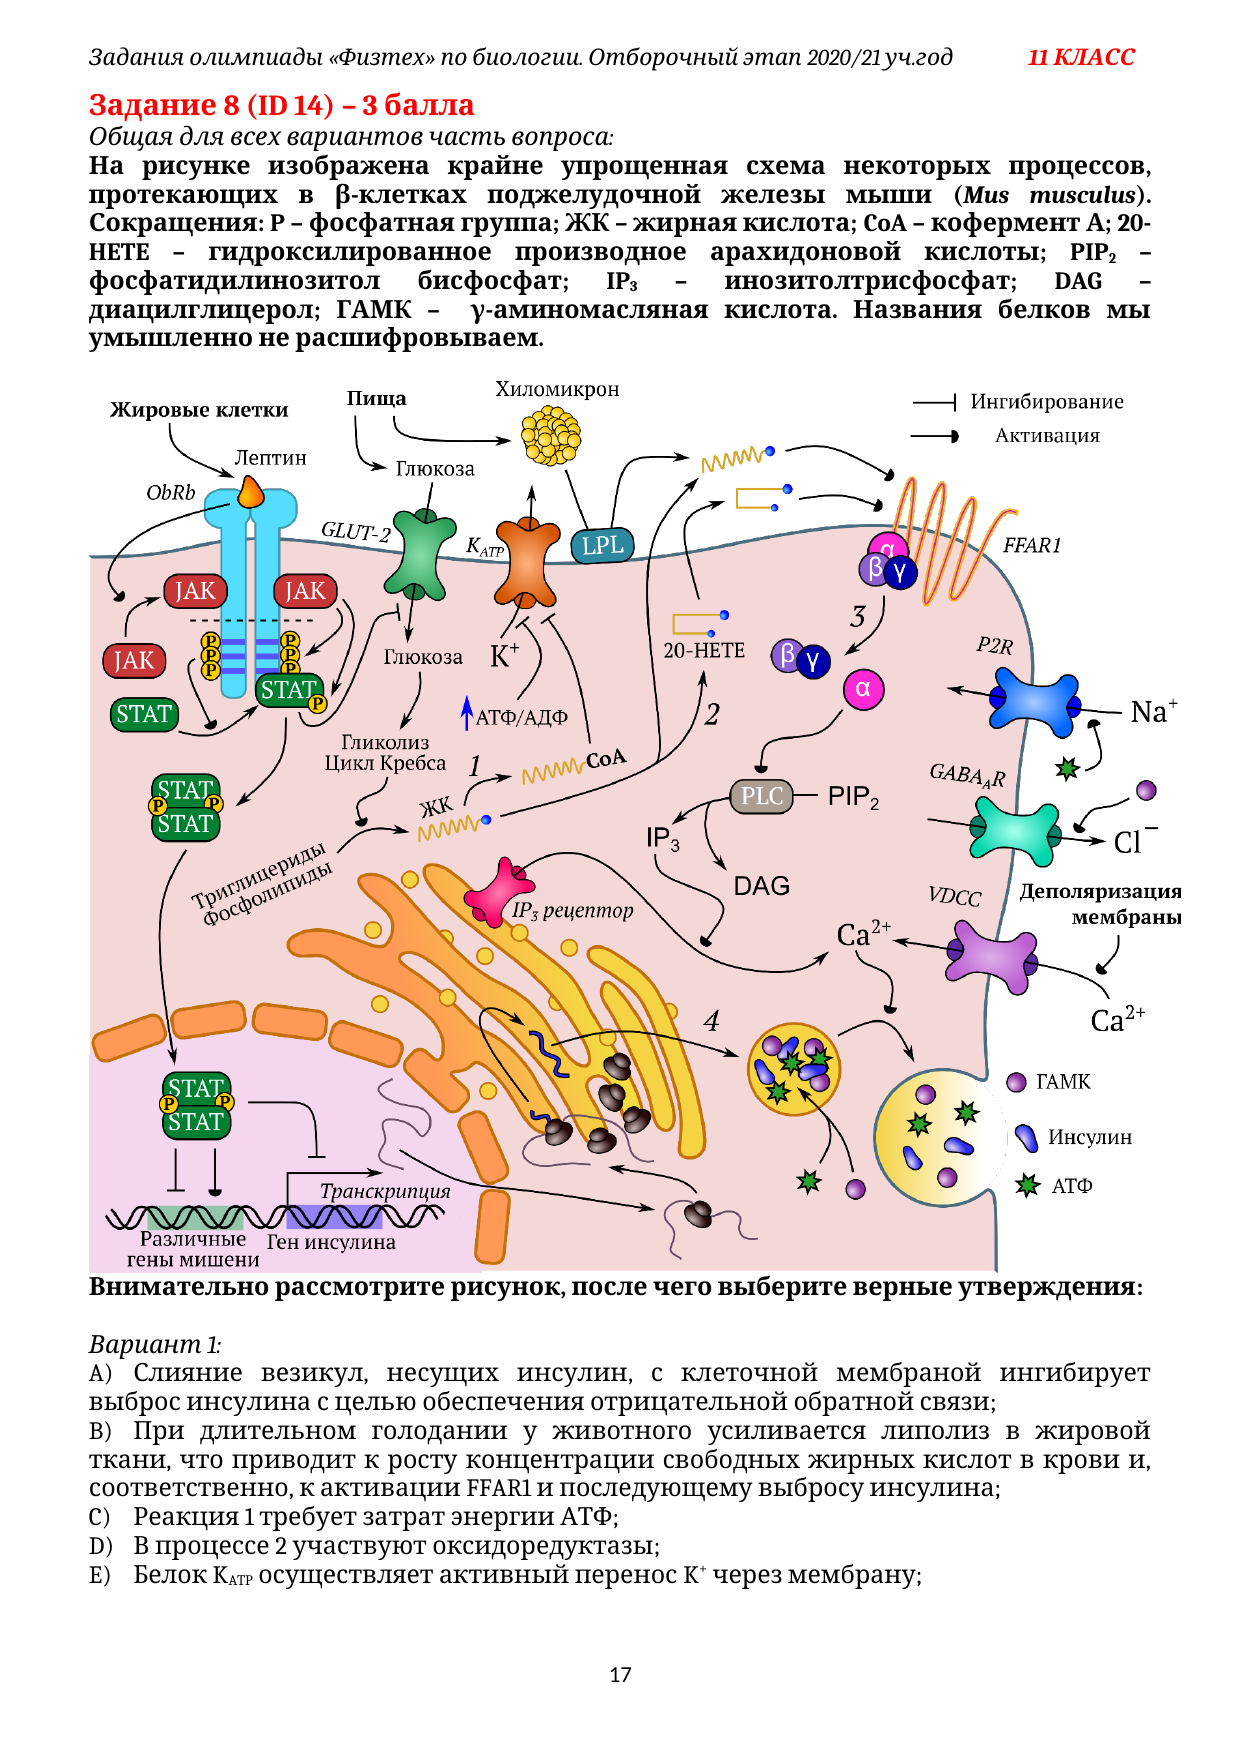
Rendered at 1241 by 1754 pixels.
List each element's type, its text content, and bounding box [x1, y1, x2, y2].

list В процессе 2 участвуют оксидоредуктазы; [89, 1532, 1152, 1561]
list Слияние везикул, несущих инсулин, с клеточной мембраной ингибирует выброс инсулина с целью обеспечения отрицательной обратной связи; [89, 1359, 1152, 1417]
list Реакция 1 требует затрат энергии АТФ; [89, 1503, 1152, 1532]
list Белок KATP осуществляет активный перенос K+ через мембрану; [89, 1561, 1152, 1589]
list При длительном голодании у животного усиливается липолиз в жировой ткани, что приводит к росту концентрации свободных жирных кислот в крови и, соответственно, к активации FFAR1 и последующему выбросу инсулина; [89, 1417, 1152, 1503]
text Задание 8 (ID 14) – 3 балла [89, 89, 1152, 123]
text На рисунке изображена крайне упрощенная схема некоторых процессов, протекающих в β-клетках поджелудочной железы мыши (Mus musculus). Сокращения: P – фосфатная группа; ЖК – жирная кислота; CoA – кофермент А; 20-HETE – гидроксилированное производное арахидоновой кислоты; PIP2 – фосфатидилинозитол бисфосфат; IP3 – инозитолтрисфосфат; DAG – диацилглицерол; ГАМК – γ-аминомасляная кислота. Названия белков мы умышленно не расшифровываем. [89, 152, 1152, 353]
picture [88, 381, 1182, 1273]
text Вариант 1: [89, 1331, 1152, 1359]
text Общая для всех вариантов часть вопроса: [89, 123, 1152, 152]
text Внимательно рассмотрите рисунок, после чего выберите верные утверждения: [89, 1273, 1152, 1302]
